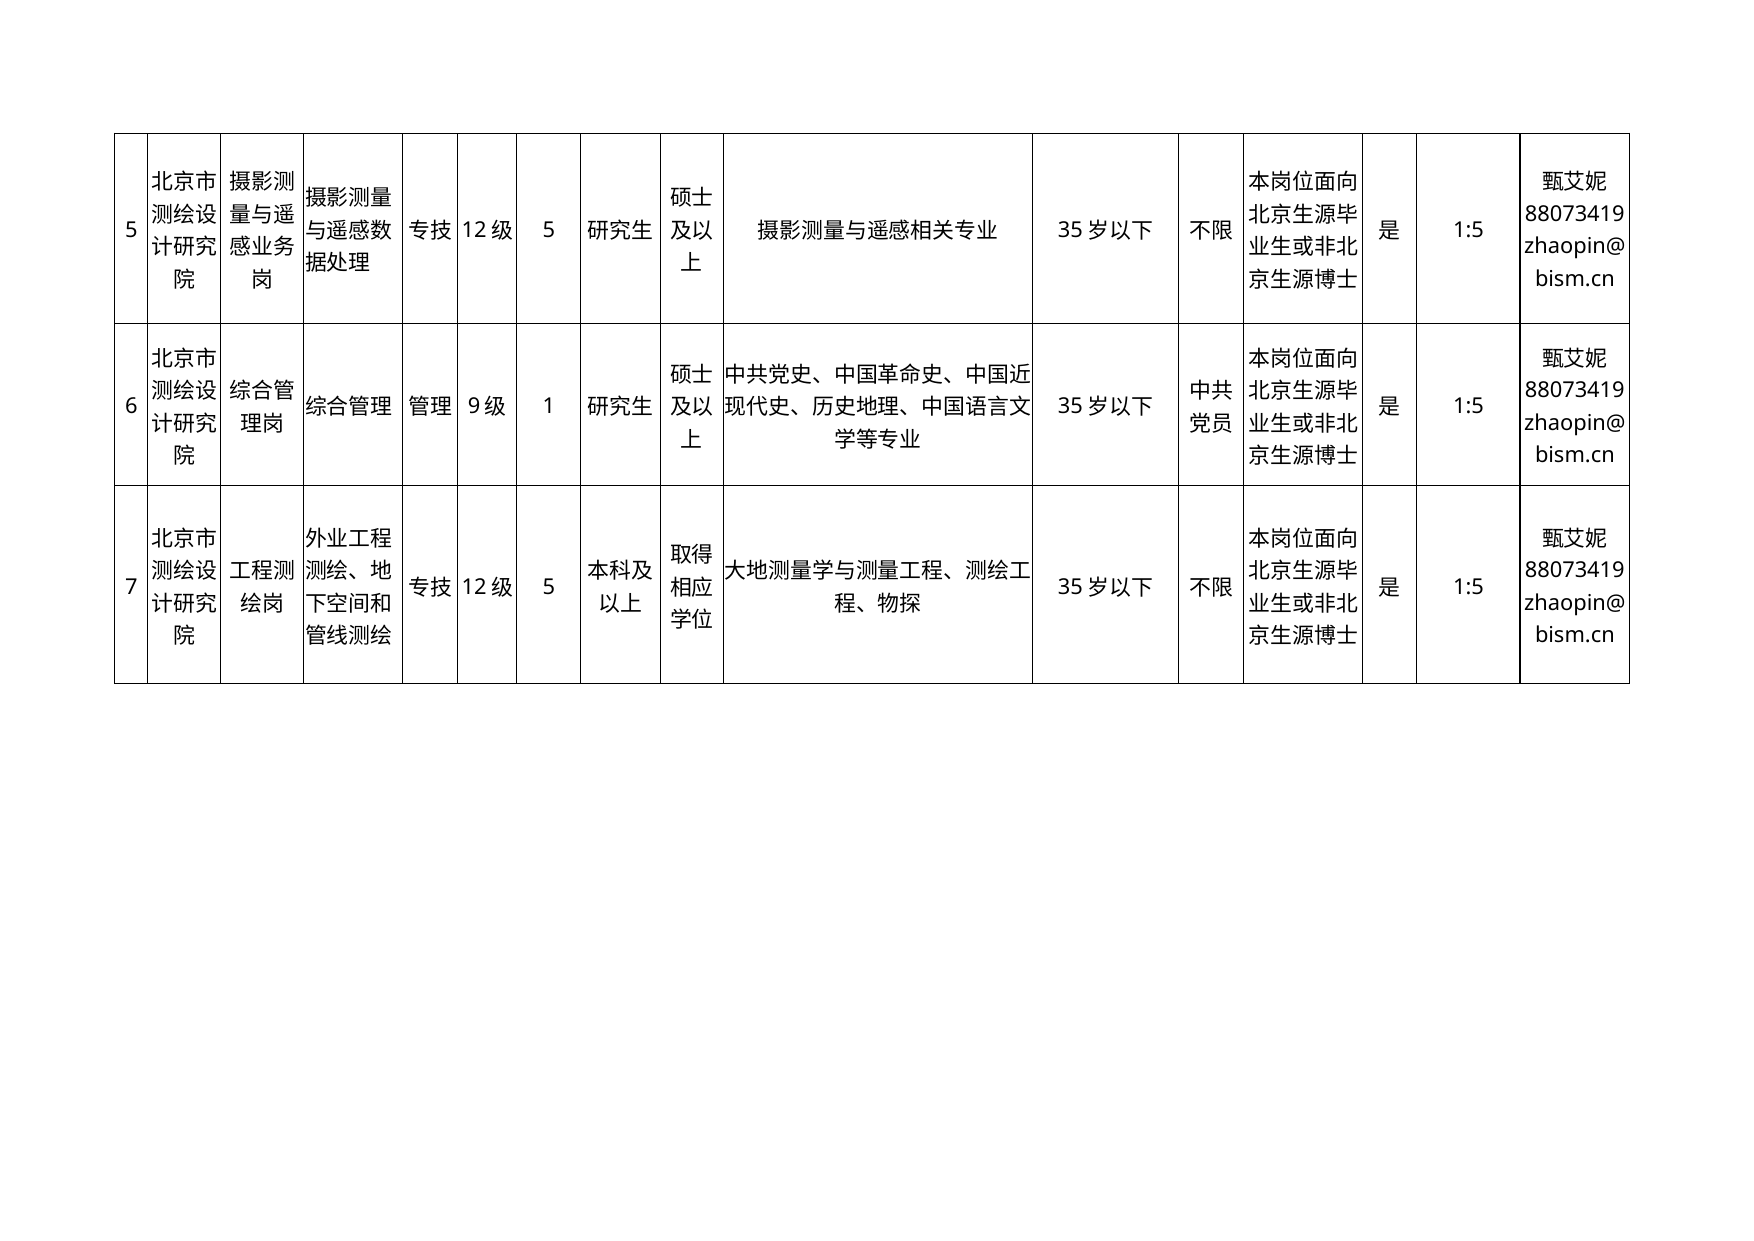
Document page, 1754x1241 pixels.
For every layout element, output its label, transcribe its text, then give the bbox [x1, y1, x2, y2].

table_cell 专技 [403, 134, 457, 322]
table_cell 取得相应学位 [661, 486, 723, 683]
table_cell 甄艾妮 88073419 zhaopin@bism.cn [1521, 486, 1629, 683]
table_cell 摄影测量与遥感业务岗 [221, 134, 303, 322]
table_cell 是 [1363, 134, 1416, 322]
table_cell 1:5 [1417, 324, 1519, 485]
table_cell 硕士及以上 [661, 324, 723, 485]
table_cell 研究生 [581, 134, 660, 322]
table_cell 研究生 [581, 324, 660, 485]
table_cell 5 [517, 134, 580, 322]
table_cell 5 [517, 486, 580, 683]
table_cell 35岁以下 [1033, 134, 1178, 322]
table_cell 35岁以下 [1033, 486, 1178, 683]
table_cell 中共党员 [1179, 324, 1243, 485]
table_cell 硕士及以上 [661, 134, 723, 322]
table_cell 12级 [458, 134, 516, 322]
table_cell 北京市测绘设计研究院 [148, 134, 220, 322]
table_cell 9级 [458, 324, 516, 485]
table_cell 1:5 [1417, 134, 1519, 322]
table_cell 北京市测绘设计研究院 [148, 324, 220, 485]
table_cell 外业工程测绘、地下空间和管线测绘 [304, 486, 402, 683]
table_cell 7 [115, 486, 147, 683]
table_cell 12级 [458, 486, 516, 683]
table_cell 甄艾妮 88073419 zhaopin@bism.cn [1521, 324, 1629, 485]
table_cell 5 [115, 134, 147, 322]
table_cell 中共党史、中国革命史、中国近现代史、历史地理、中国语言文学等专业 [724, 324, 1032, 485]
table_cell 摄影测量与遥感相关专业 [724, 134, 1032, 322]
table_cell 不限 [1179, 134, 1243, 322]
table_cell 北京市测绘设计研究院 [148, 486, 220, 683]
table_cell 管理 [403, 324, 457, 485]
table_cell 综合管理 [304, 324, 402, 485]
table_cell 35岁以下 [1033, 324, 1178, 485]
table_cell 综合管理岗 [221, 324, 303, 485]
table_cell 本岗位面向北京生源毕业生或非北京生源博士 [1244, 324, 1362, 485]
table_cell 是 [1363, 324, 1416, 485]
table_cell 本岗位面向北京生源毕业生或非北京生源博士 [1244, 486, 1362, 683]
table_cell 不限 [1179, 486, 1243, 683]
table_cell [1244, 134, 1362, 322]
table_cell 专技 [403, 486, 457, 683]
table_cell 工程测绘岗 [221, 486, 303, 683]
table_cell 6 [115, 324, 147, 485]
table_cell 1 [517, 324, 580, 485]
table_cell 大地测量学与测量工程、测绘工程、物探 [724, 486, 1032, 683]
table_cell 1:5 [1417, 486, 1519, 683]
table_cell 摄影测量与遥感数据处理 [304, 134, 402, 322]
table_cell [1521, 134, 1629, 322]
table_cell 是 [1363, 486, 1416, 683]
table_cell 本科及以上 [581, 486, 660, 683]
